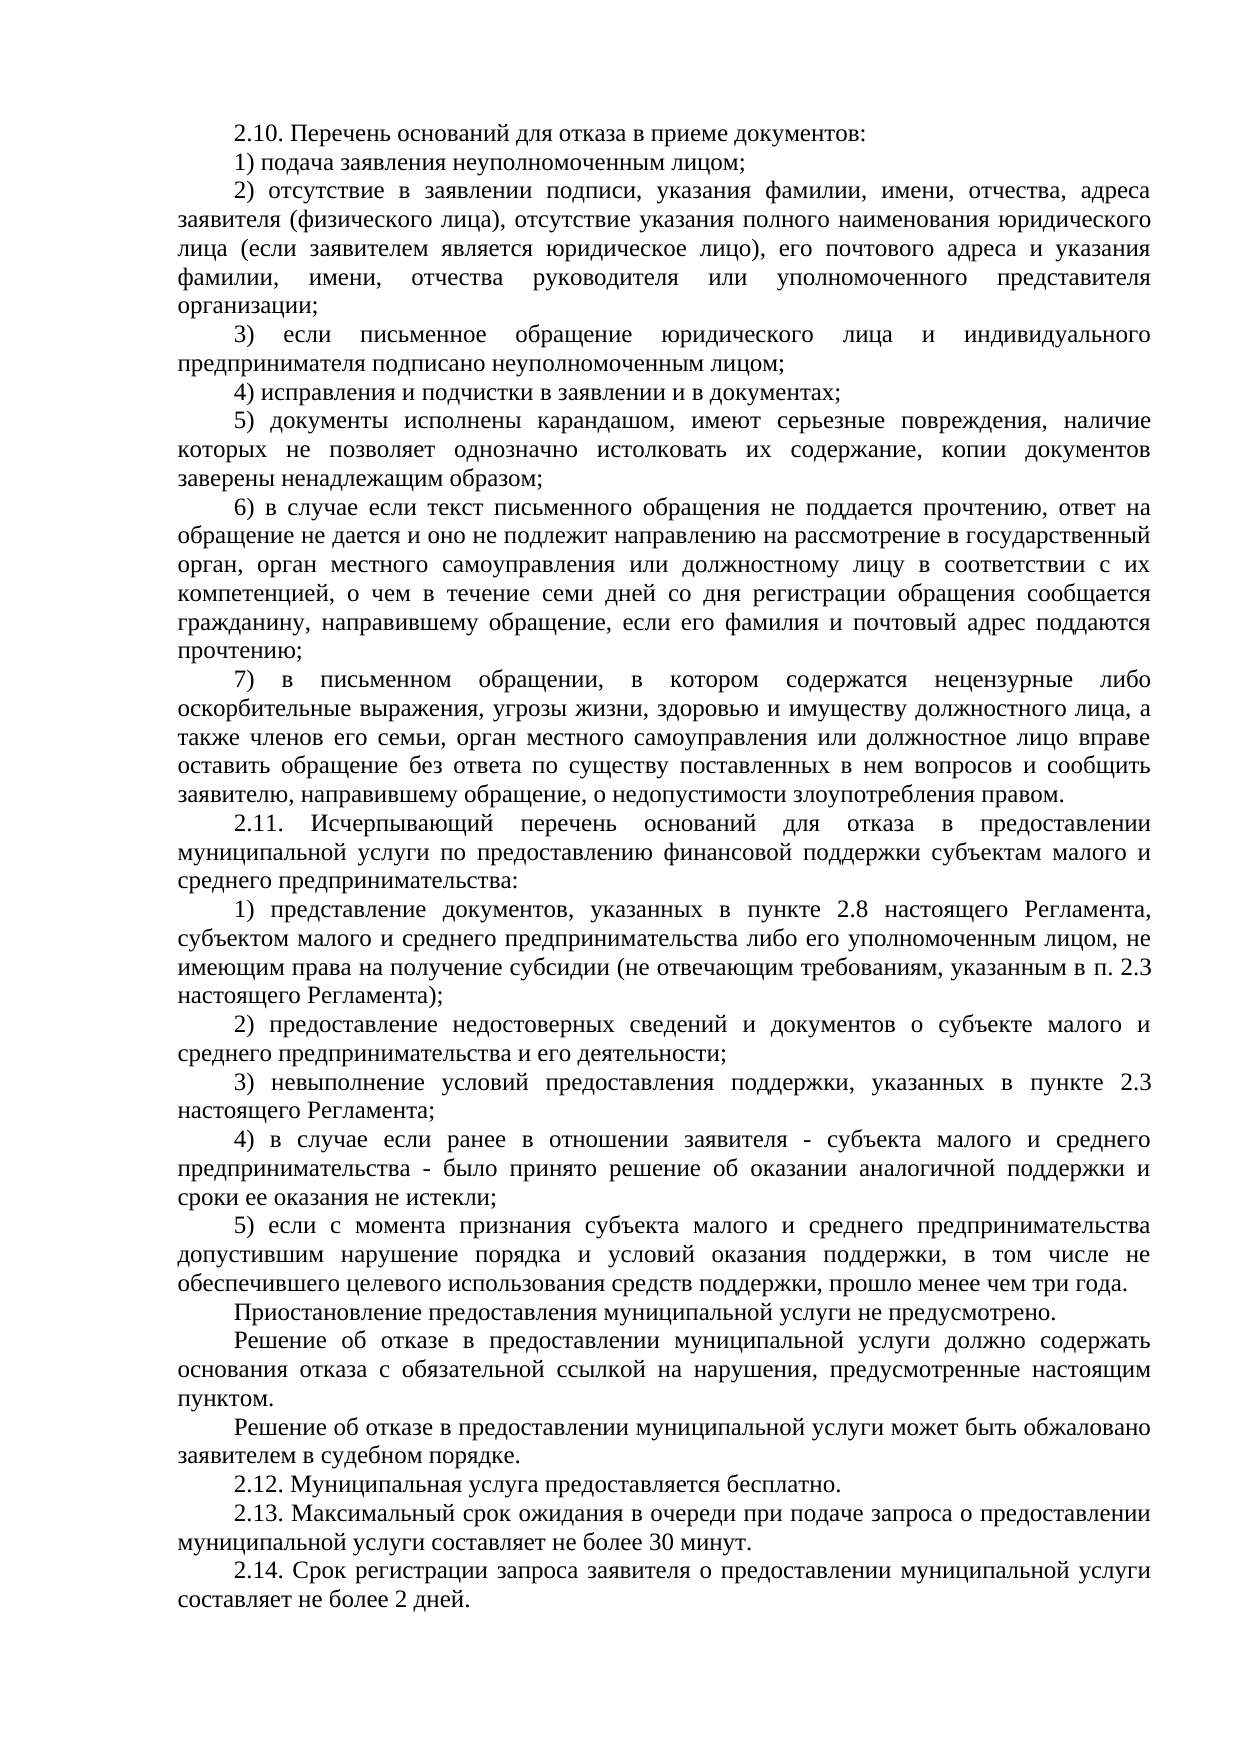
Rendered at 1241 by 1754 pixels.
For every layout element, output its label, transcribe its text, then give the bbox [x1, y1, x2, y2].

text Решение об отказе в предоставлении муниципальной услуги может быть обжаловано заявителем в судебном порядке. [177, 1412, 1152, 1469]
text Решение об отказе в предоставлении муниципальной услуги должно содержать основания отказа с обязательной ссылкой на нарушения, предусмотренные настоящим пунктом. [177, 1326, 1152, 1412]
text 2) отсутствие в заявлении подписи, указания фамилии, имени, отчества, адреса заявителя (физического лица), отсутствие указания полного наименования юридического лица (если заявителем является юридическое лицо), его почтового адреса и указания фамилии, имени, отчества руководителя или уполномоченного представителя организации; [177, 176, 1152, 319]
text 2.13. Максимальный срок ожидания в очереди при подаче запроса о предоставлении муниципальной услуги составляет не более 30 минут. [177, 1498, 1152, 1556]
text 6) в случае если текст письменного обращения не поддается прочтению, ответ на обращение не дается и оно не подлежит направлению на рассмотрение в государственный орган, орган местного самоуправления или должностному лицу в соответствии с их компетенцией, о чем в течение семи дней со дня регистрации обращения сообщается гражданину, направившему обращение, если его фамилия и почтовый адрес поддаются прочтению; [177, 492, 1152, 664]
text 2.14. Срок регистрации запроса заявителя о предоставлении муниципальной услуги составляет не более 2 дней. [177, 1556, 1152, 1613]
text 2.12. Муниципальная услуга предоставляется бесплатно. [177, 1469, 1152, 1498]
text 3) невыполнение условий предоставления поддержки, указанных в пункте 2.3 настоящего Регламента; [177, 1067, 1152, 1124]
text 2.10. Перечень оснований для отказа в приеме документов: [177, 118, 1152, 147]
text 2) предоставление недостоверных сведений и документов о субъекте малого и среднего предпринимательства и его деятельности; [177, 1009, 1152, 1067]
text 2.11. Исчерпывающий перечень оснований для отказа в предоставлении муниципальной услуги по предоставлению финансовой поддержки субъектам малого и среднего предпринимательства: [177, 808, 1152, 894]
text 5) если с момента признания субъекта малого и среднего предпринимательства допустившим нарушение порядка и условий оказания поддержки, в том числе не обеспечившего целевого использования средств поддержки, прошло менее чем три года. [177, 1211, 1152, 1297]
text 3) если письменное обращение юридического лица и индивидуального предпринимателя подписано неуполномоченным лицом; [177, 319, 1152, 377]
text Приостановление предоставления муниципальной услуги не предусмотрено. [177, 1297, 1152, 1326]
text 1) подача заявления неуполномоченным лицом; [177, 147, 1152, 176]
text 4) исправления и подчистки в заявлении и в документах; [177, 377, 1152, 406]
text 7) в письменном обращении, в котором содержатся нецензурные либо оскорбительные выражения, угрозы жизни, здоровью и имуществу должностного лица, а также членов его семьи, орган местного самоуправления или должностное лицо вправе оставить обращение без ответа по существу поставленных в нем вопросов и сообщить заявителю, направившему обращение, о недопустимости злоупотребления правом. [177, 664, 1152, 808]
text 1) представление документов, указанных в пункте 2.8 настоящего Регламента, субъектом малого и среднего предпринимательства либо его уполномоченным лицом, не имеющим права на получение субсидии (не отвечающим требованиям, указанным в п. 2.3 настоящего Регламента); [177, 894, 1152, 1009]
text 5) документы исполнены карандашом, имеют серьезные повреждения, наличие которых не позволяет однозначно истолковать их содержание, копии документов заверены ненадлежащим образом; [177, 406, 1152, 492]
text 4) в случае если ранее в отношении заявителя - субъекта малого и среднего предпринимательства - было принято решение об оказании аналогичной поддержки и сроки ее оказания не истекли; [177, 1124, 1152, 1211]
